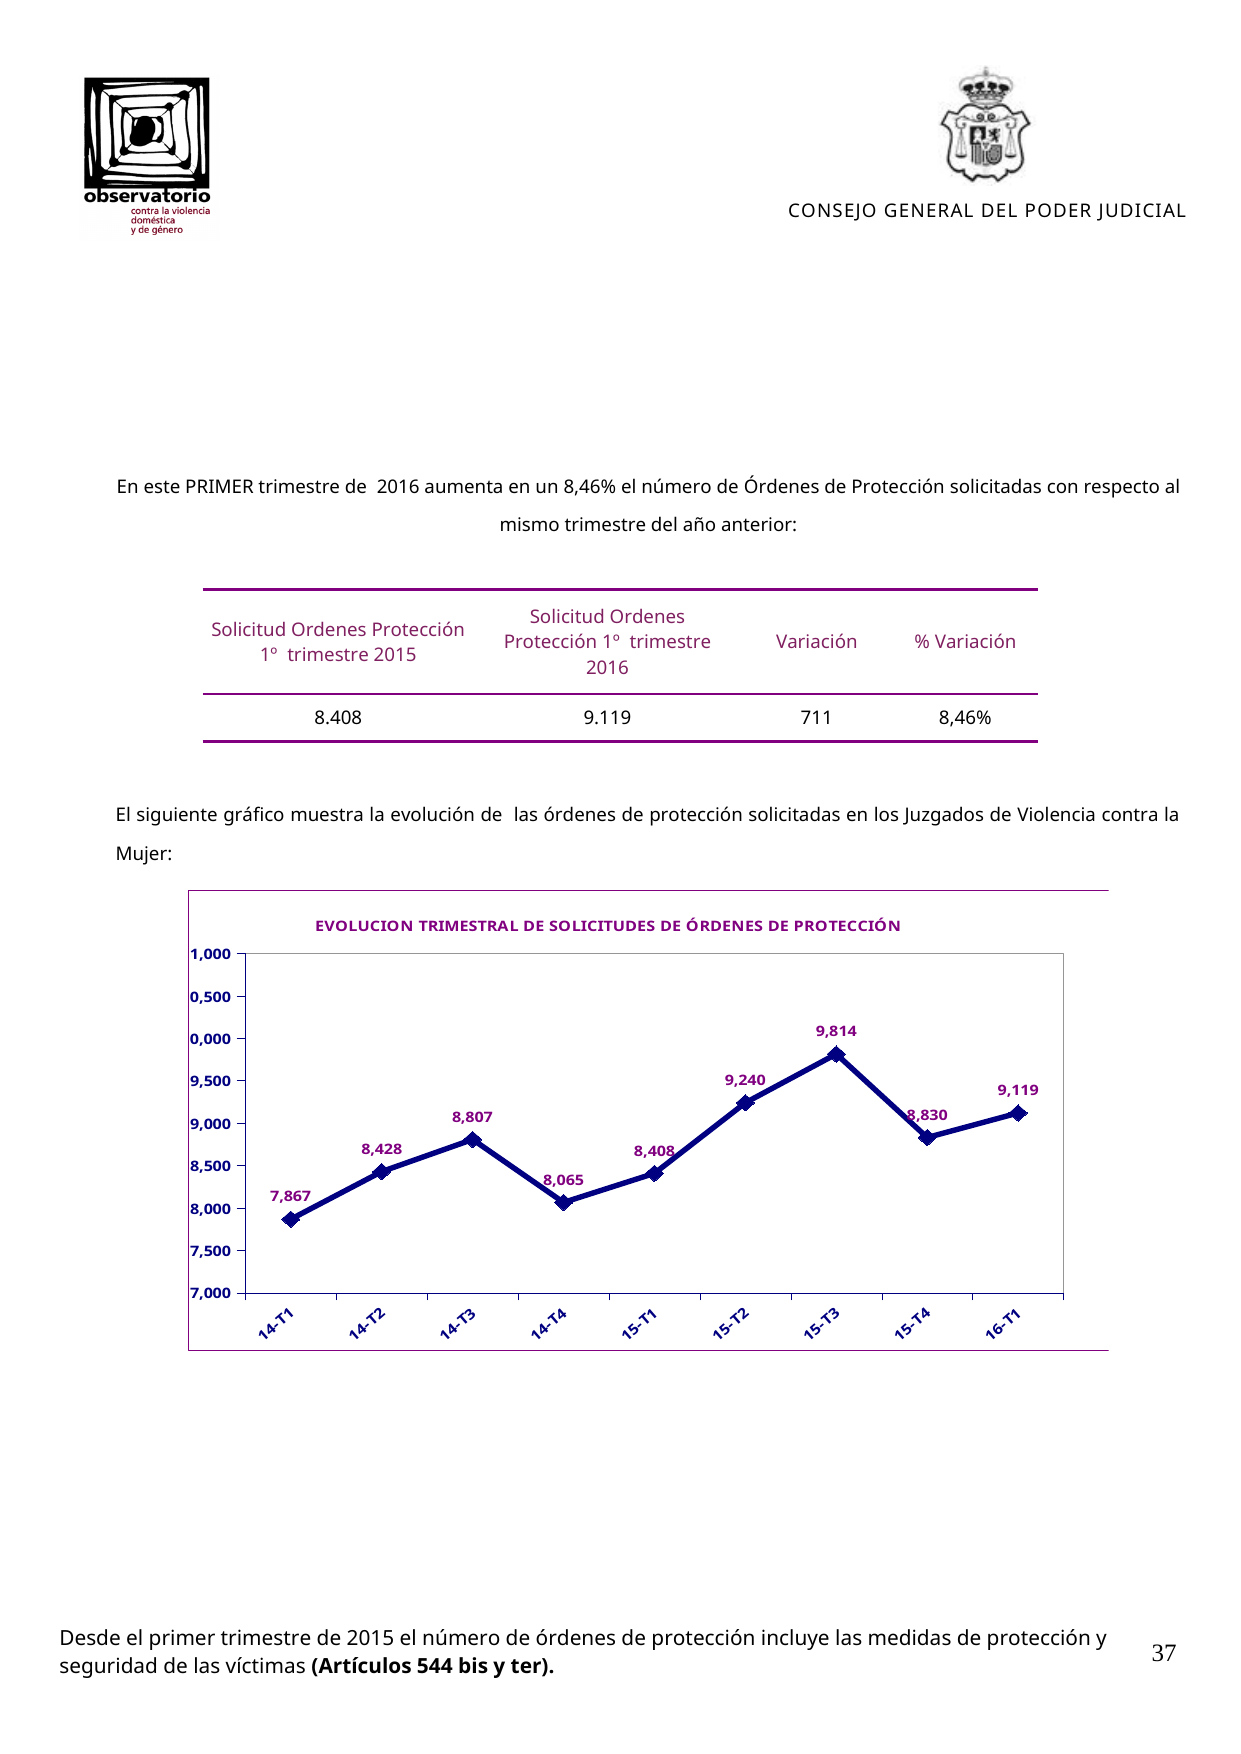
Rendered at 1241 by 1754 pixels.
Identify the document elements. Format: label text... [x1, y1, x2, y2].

table_cell 8,46% [892, 695, 1038, 739]
table_header Variación [741, 591, 892, 693]
picture [937, 65, 1037, 186]
table_cell 8.408 [203, 695, 474, 739]
table_cell 9.119 [474, 695, 741, 739]
table_header Solicitud Ordenes Protección 1º trimestre 2015 [203, 591, 474, 693]
table_header % Variación [892, 591, 1038, 693]
text En este PRIMER trimestre de 2016 aumenta en un 8,46% el número de Órdenes de Protección solicitadas con respecto al mismo trimestre del año anterior: [115, 473, 1181, 537]
table_header Solicitud Ordenes Protección 1º trimestre 2016 [474, 591, 741, 693]
picture [77, 74, 220, 241]
text El siguiente gráfico muestra la evolución de las órdenes de protección solicitadas en los Juzgados de Violencia contra la Mujer: [115, 802, 1181, 865]
table_cell 711 [741, 695, 892, 739]
